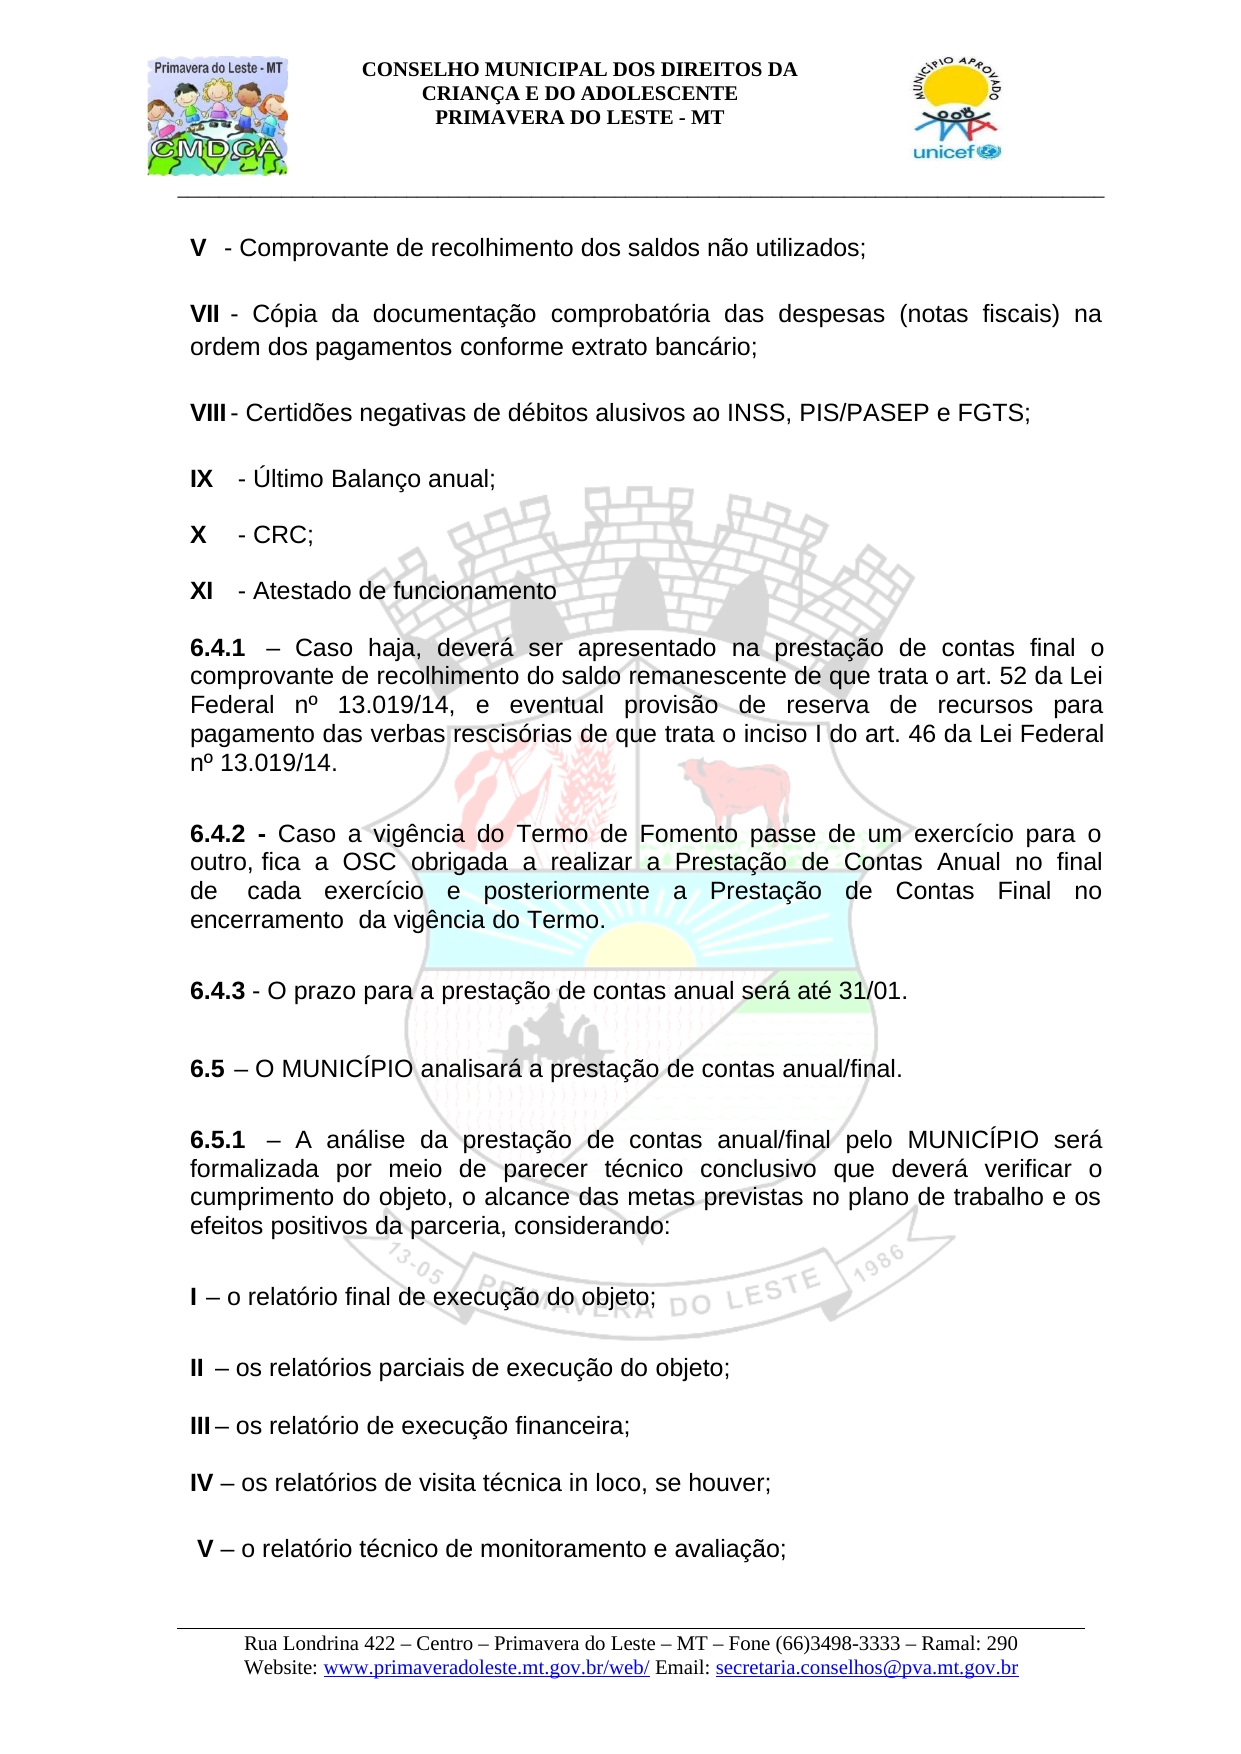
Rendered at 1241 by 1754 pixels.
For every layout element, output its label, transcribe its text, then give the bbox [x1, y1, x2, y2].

list V – o relatório técnico de monitoramento e avaliação; [190, 1534, 1102, 1563]
picture [147, 56, 289, 176]
list - Atestado de funcionamento [190, 576, 1002, 605]
list - Caso a vigência do Termo de Fomento passe de um exercício para o outro, fica a OSC obrigada a realizar a Prestação de Contas Anual no final de cada exercício e posteriormente a Prestação de Contas Final no encerramento da vigência do Termo. [190, 819, 1103, 934]
list – Caso haja, deverá ser apresentado na prestação de contas final o comprovante de recolhimento do saldo remanescente de que trata o art. 52 da Lei Federal nº 13.019/14, e eventual provisão de reserva de recursos para pagamento das verbas rescisórias de que trata o inciso I do art. 46 da Lei Federal nº 13.019/14. [190, 632, 1105, 776]
list IV – os relatórios de visita técnica in loco, se houver; [190, 1468, 1102, 1497]
list – os relatórios parciais de execução do objeto; [190, 1353, 825, 1382]
list – o relatório final de execução do objeto; [190, 1282, 1122, 1311]
list - Último Balanço anual; [190, 464, 1002, 492]
picture [908, 56, 1008, 161]
list - Cópia da documentação comprobatória das despesas (notas fiscais) na ordem dos pagamentos conforme extrato bancário; [190, 299, 1102, 360]
list - CRC; [190, 520, 1002, 549]
list - Certidões negativas de débitos alusivos ao INSS, PIS/PASEP e FGTS; [190, 398, 1102, 426]
list – O MUNICÍPIO analisará a prestação de contas anual/final. [190, 1054, 1122, 1083]
list – A análise da prestação de contas anual/final pelo MUNICÍPIO será formalizada por meio de parecer técnico conclusivo que deverá verificar o cumprimento do objeto, o alcance das metas previstas no plano de trabalho e os efeitos positivos da parceria, considerando: [190, 1125, 1103, 1240]
list - Comprovante de recolhimento dos saldos não utilizados; [190, 233, 1102, 261]
list – os relatório de execução financeira; [190, 1411, 728, 1439]
list - O prazo para a prestação de contas anual será até 31/01. [190, 976, 1122, 1005]
